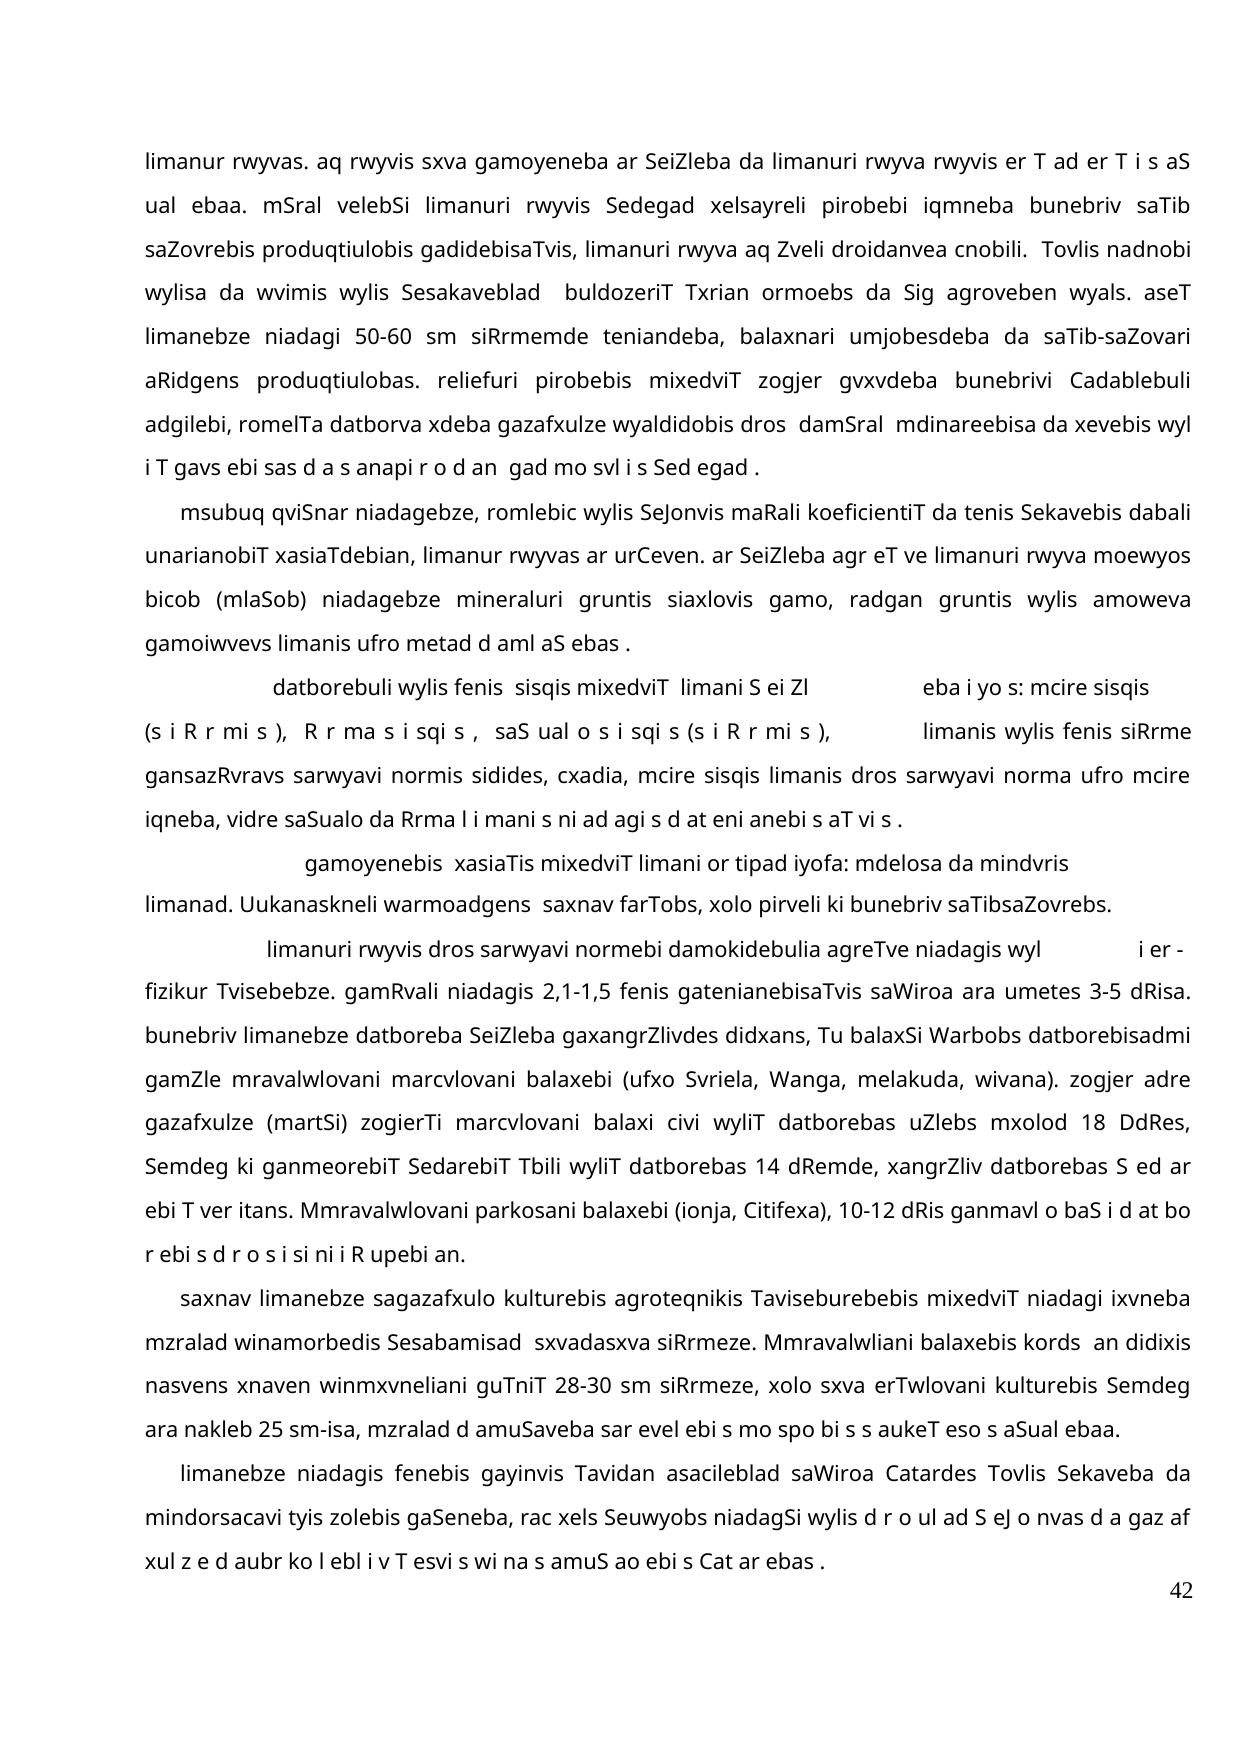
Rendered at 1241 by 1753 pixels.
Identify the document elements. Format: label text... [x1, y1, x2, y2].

text limanebze niadagis fenebis gayinvis Tavidan asacileblad saWiroa Catardes Tovlis Sekaveba da mindorsacavi tyis zolebis gaSeneba, rac xels Seuwyobs niadagSi wylis d r o ul ad S eJ o nvas d a gaz af xul z e d aubr ko l ebl i v T esvi s wi na s amuS ao ebi s Cat ar ebas . [144, 1458, 1192, 1576]
text limanad. Uukanaskneli warmoadgens saxnav farTobs, xolo pirveli ki bunebriv saTibsaZovrebs. [144, 889, 1192, 919]
text msubuq qviSnar niadagebze, romlebic wylis SeJonvis maRali koeficientiT da tenis Sekavebis dabali unarianobiT xasiaTdebian, limanur rwyvas ar urCeven. ar SeiZleba agr eT ve limanuri rwyva moewyos bicob (mlaSob) niadagebze mineraluri gruntis siaxlovis gamo, radgan gruntis wylis amoweva gamoiwvevs limanis ufro metad d aml aS ebas . [144, 497, 1192, 658]
text fizikur Tvisebebze. gamRvali niadagis 2,1-1,5 fenis gatenianebisaTvis saWiroa ara umetes 3-5 dRisa. bunebriv limanebze datboreba SeiZleba gaxangrZlivdes didxans, Tu balaxSi Warbobs datborebisadmi gamZle mravalwlovani marcvlovani balaxebi (ufxo Svriela, Wanga, melakuda, wivana). zogjer adre gazafxulze (martSi) zogierTi marcvlovani balaxi civi wyliT datborebas uZlebs mxolod 18 DdRes, Semdeg ki ganmeorebiT SedarebiT Tbili wyliT datborebas 14 dRemde, xangrZliv datborebas S ed ar ebi T ver itans. Mmravalwlovani parkosani balaxebi (ionja, Citifexa), 10-12 dRis ganmavl o baS i d at bo r ebi s d r o s i si ni i R upebi an. [144, 976, 1192, 1268]
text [144, 146, 1192, 482]
text gamoyenebis xasiaTis mixedviT limani or tipad iyofa: mdelosa da mindvris [147, 848, 1226, 878]
text (s i R r mi s ), R r ma s i sqi s , saS ual o s i sqi s (s i R r mi s ), limanis wylis fenis siRrme gansazRvravs sarwyavi normis sidides, cxadia, mcire sisqis limanis dros sarwyavi norma ufro mcire iqneba, vidre saSualo da Rrma l i mani s ni ad agi s d at eni anebi s aT vi s . [144, 716, 1192, 833]
text saxnav limanebze sagazafxulo kulturebis agroteqnikis Taviseburebebis mixedviT niadagi ixvneba mzralad winamorbedis Sesabamisad sxvadasxva siRrmeze. Mmravalwliani balaxebis kords an didixis nasvens xnaven winmxvneliani guTniT 28-30 sm siRrmeze, xolo sxva erTwlovani kulturebis Semdeg ara nakleb 25 sm-isa, mzralad d amuSaveba sar evel ebi s mo spo bi s s aukeT eso s aSual ebaa. [144, 1283, 1192, 1444]
text datborebuli wylis fenis sisqis mixedviT limani S ei Zl eba i yo s: mcire sisqis [115, 672, 1240, 702]
text limanuri rwyvis dros sarwyavi normebi damokidebulia agreTve niadagis wyl i er - [115, 934, 1240, 963]
